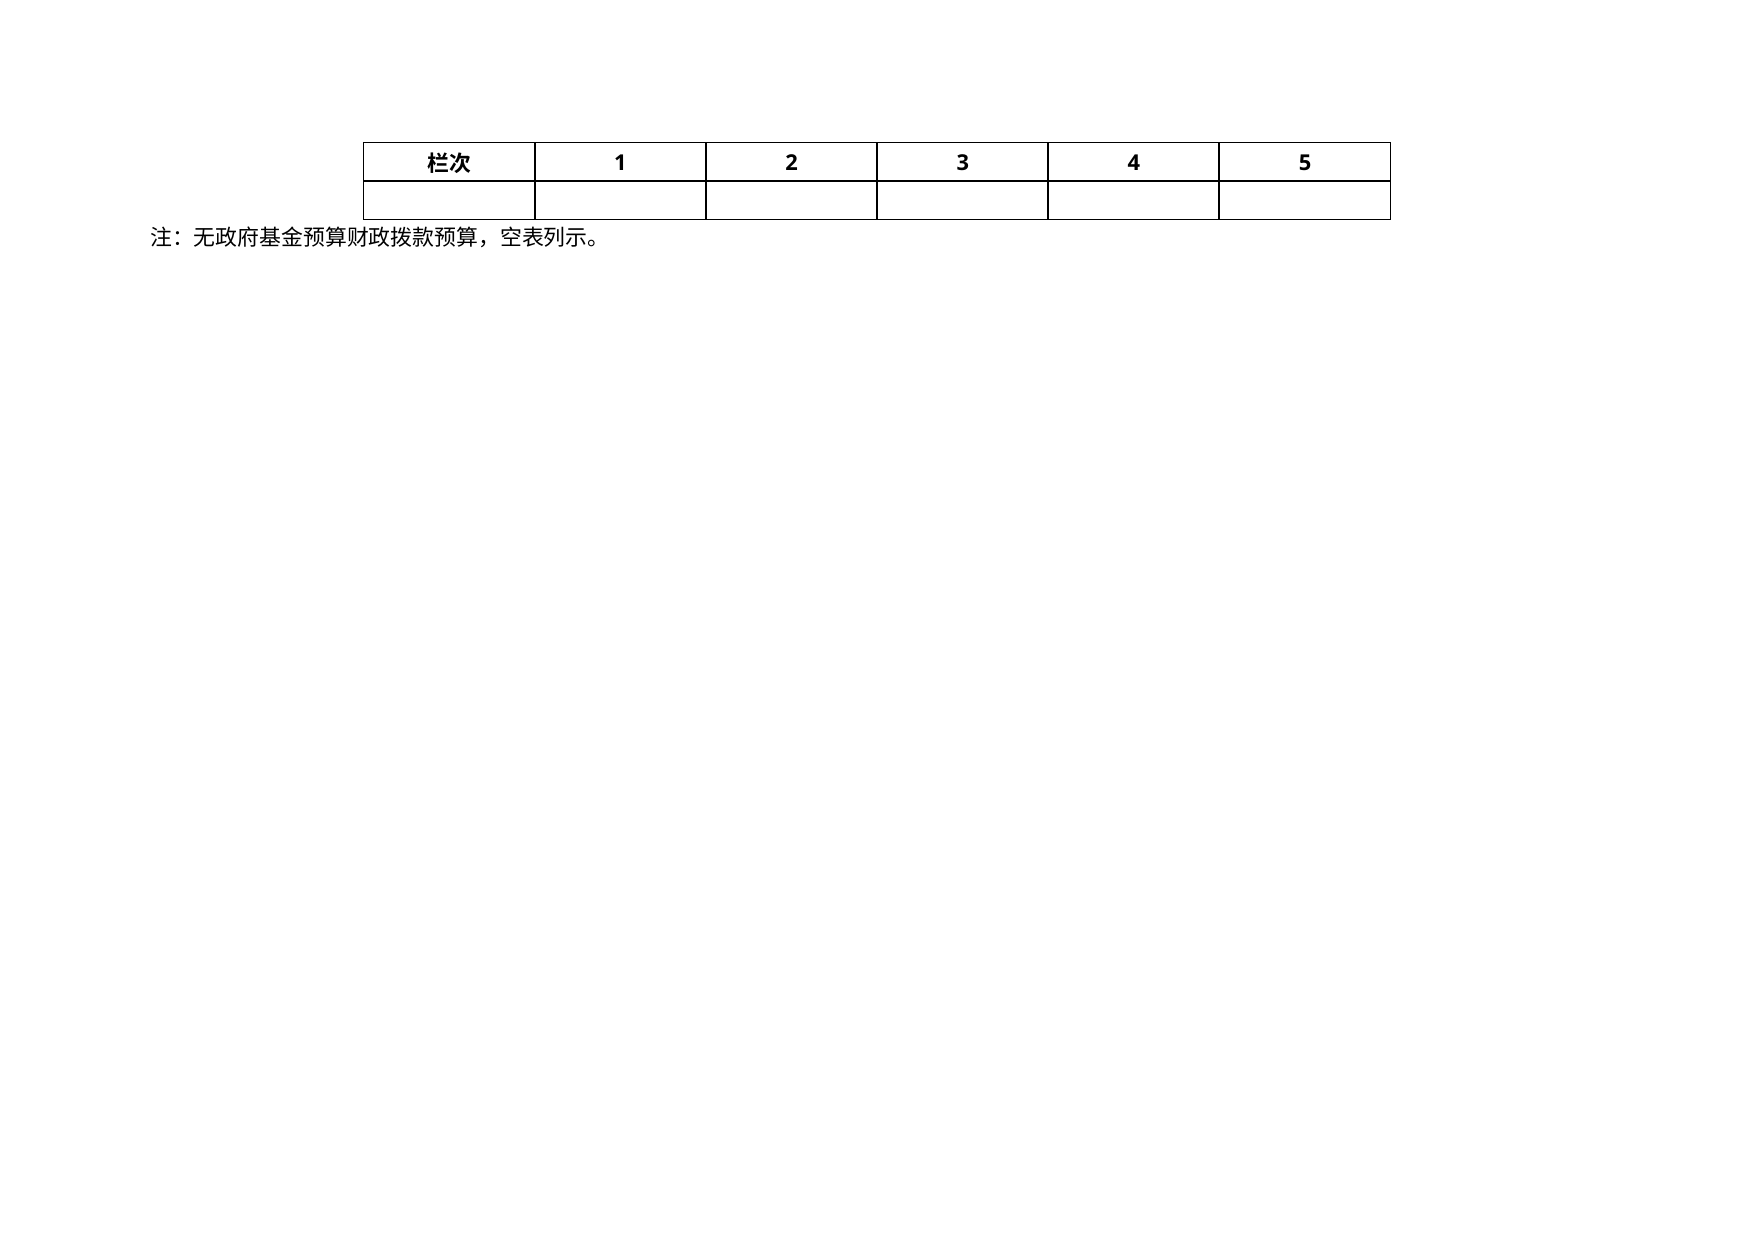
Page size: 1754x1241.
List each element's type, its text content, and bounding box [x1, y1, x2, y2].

table_cell [364, 182, 534, 219]
table_cell [707, 182, 876, 219]
table_cell [536, 182, 705, 219]
table_cell [878, 182, 1047, 219]
table_cell 5 [1220, 143, 1390, 180]
table_cell 4 [1049, 143, 1218, 180]
text 注：无政府基金预算财政拨款预算，空表列示。 [106, 220, 1648, 252]
table_cell 2 [707, 143, 876, 180]
table_cell [1220, 182, 1390, 219]
table_cell [1049, 182, 1218, 219]
table_cell 1 [536, 143, 705, 180]
table_cell 栏次 [364, 143, 534, 180]
table_cell 3 [878, 143, 1047, 180]
